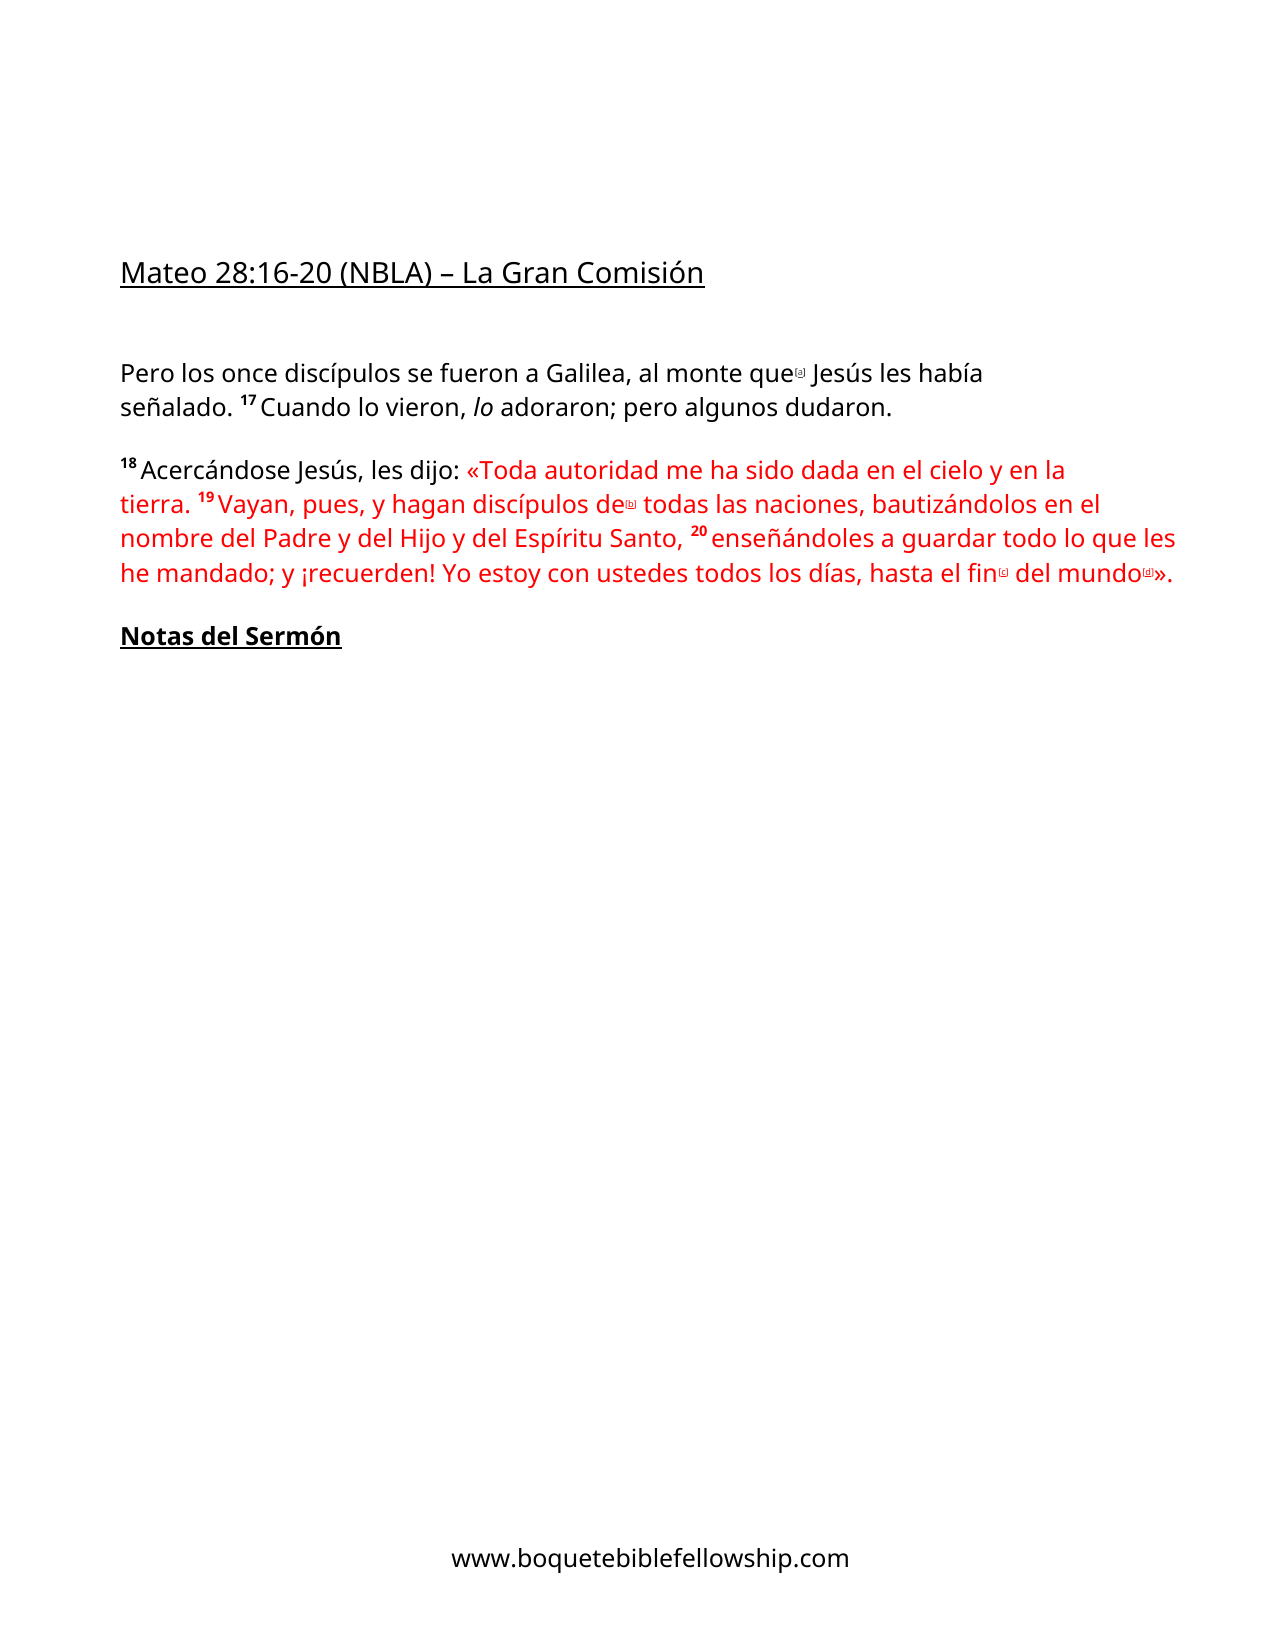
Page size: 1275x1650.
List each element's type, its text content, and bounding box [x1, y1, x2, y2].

text Mateo 28:16-20 (NBLA) – La Gran Comisión [120, 253, 1181, 292]
text 18 Acercándose Jesús, les dijo: «Toda autoridad me ha sido dada en el cielo y en la tierra. 19 Vayan, pues, y hagan discípulos de[b] todas las naciones, bautizándolos en el nombre del Padre y del Hijo y del Espíritu Santo, 20 enseñándoles a guardar todo lo que les he mandado; y ¡recuerden! Yo estoy con ustedes todos los días, hasta el fin[c] del mundo[d]». [120, 453, 1181, 589]
text Pero los once discípulos se fueron a Galilea, al monte que[a] Jesús les había señalado. 17 Cuando lo vieron, lo adoraron; pero algunos dudaron. [120, 356, 1181, 424]
text Notas del Sermón [120, 618, 1181, 652]
